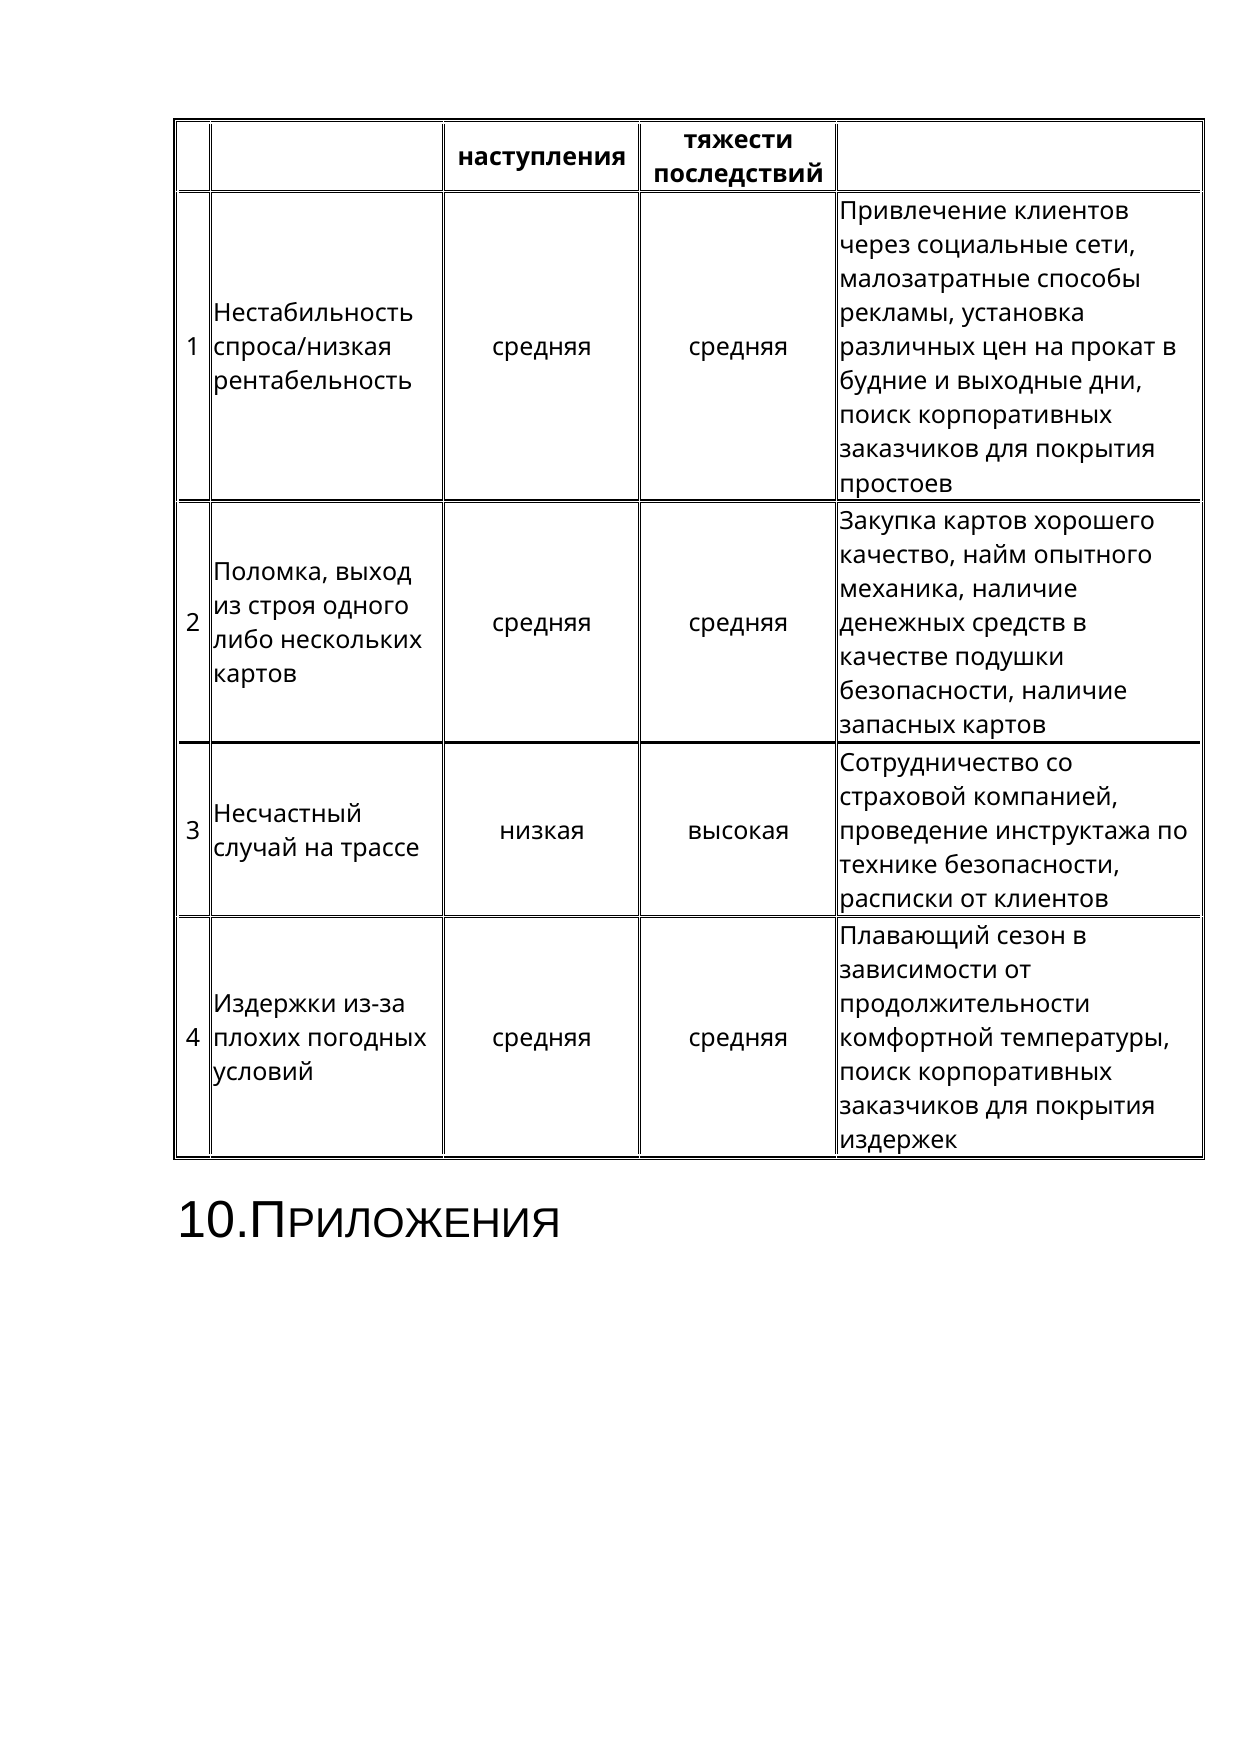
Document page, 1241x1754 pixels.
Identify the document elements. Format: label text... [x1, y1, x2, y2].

table_cell Закупка картов хорошего качество, найм опытного механика, наличие денежных средств в качестве подушки безопасности, наличие запасных картов [838, 499, 1202, 741]
table_cell высокая [641, 744, 835, 914]
table_cell 3 [177, 741, 209, 914]
table_cell Несчастный случай на трассе [212, 744, 442, 914]
table_cell средняя [641, 193, 835, 499]
table_cell средняя [640, 918, 837, 1156]
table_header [444, 122, 640, 189]
table_cell средняя [641, 503, 835, 741]
table_header № [177, 122, 211, 189]
table_cell средняя [445, 193, 638, 499]
table_cell 4 [177, 915, 211, 1156]
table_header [837, 122, 1202, 189]
table_cell Нестабильность спроса/низкая рентабельность [212, 193, 442, 499]
table_cell Сотрудничество со страховой компанией, проведение инструктажа по технике безопасности, расписки от клиентов [838, 741, 1202, 914]
table_cell 1 [177, 190, 209, 499]
table_cell Привлечение клиентов через социальные сети, малозатратные способы рекламы, установка различных цен на прокат в будние и выходные дни, поиск корпоративных заказчиков для покрытия простоев [838, 190, 1202, 499]
table_cell 2 [177, 499, 209, 741]
table_cell низкая [445, 744, 638, 914]
text 10.Приложения [177, 1188, 1152, 1248]
table_cell Плавающий сезон в зависимости от продолжительности комфортной температуры, поиск корпоративных заказчиков для покрытия издержек [837, 915, 1202, 1156]
table_cell средняя [444, 918, 640, 1156]
table_header Риск [211, 122, 444, 189]
table_cell средняя [445, 503, 638, 741]
table_cell Издержки из-за плохих погодных условий [211, 918, 444, 1156]
table_cell Поломка, выход из строя одного либо нескольких картов [212, 503, 442, 741]
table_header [640, 122, 837, 189]
